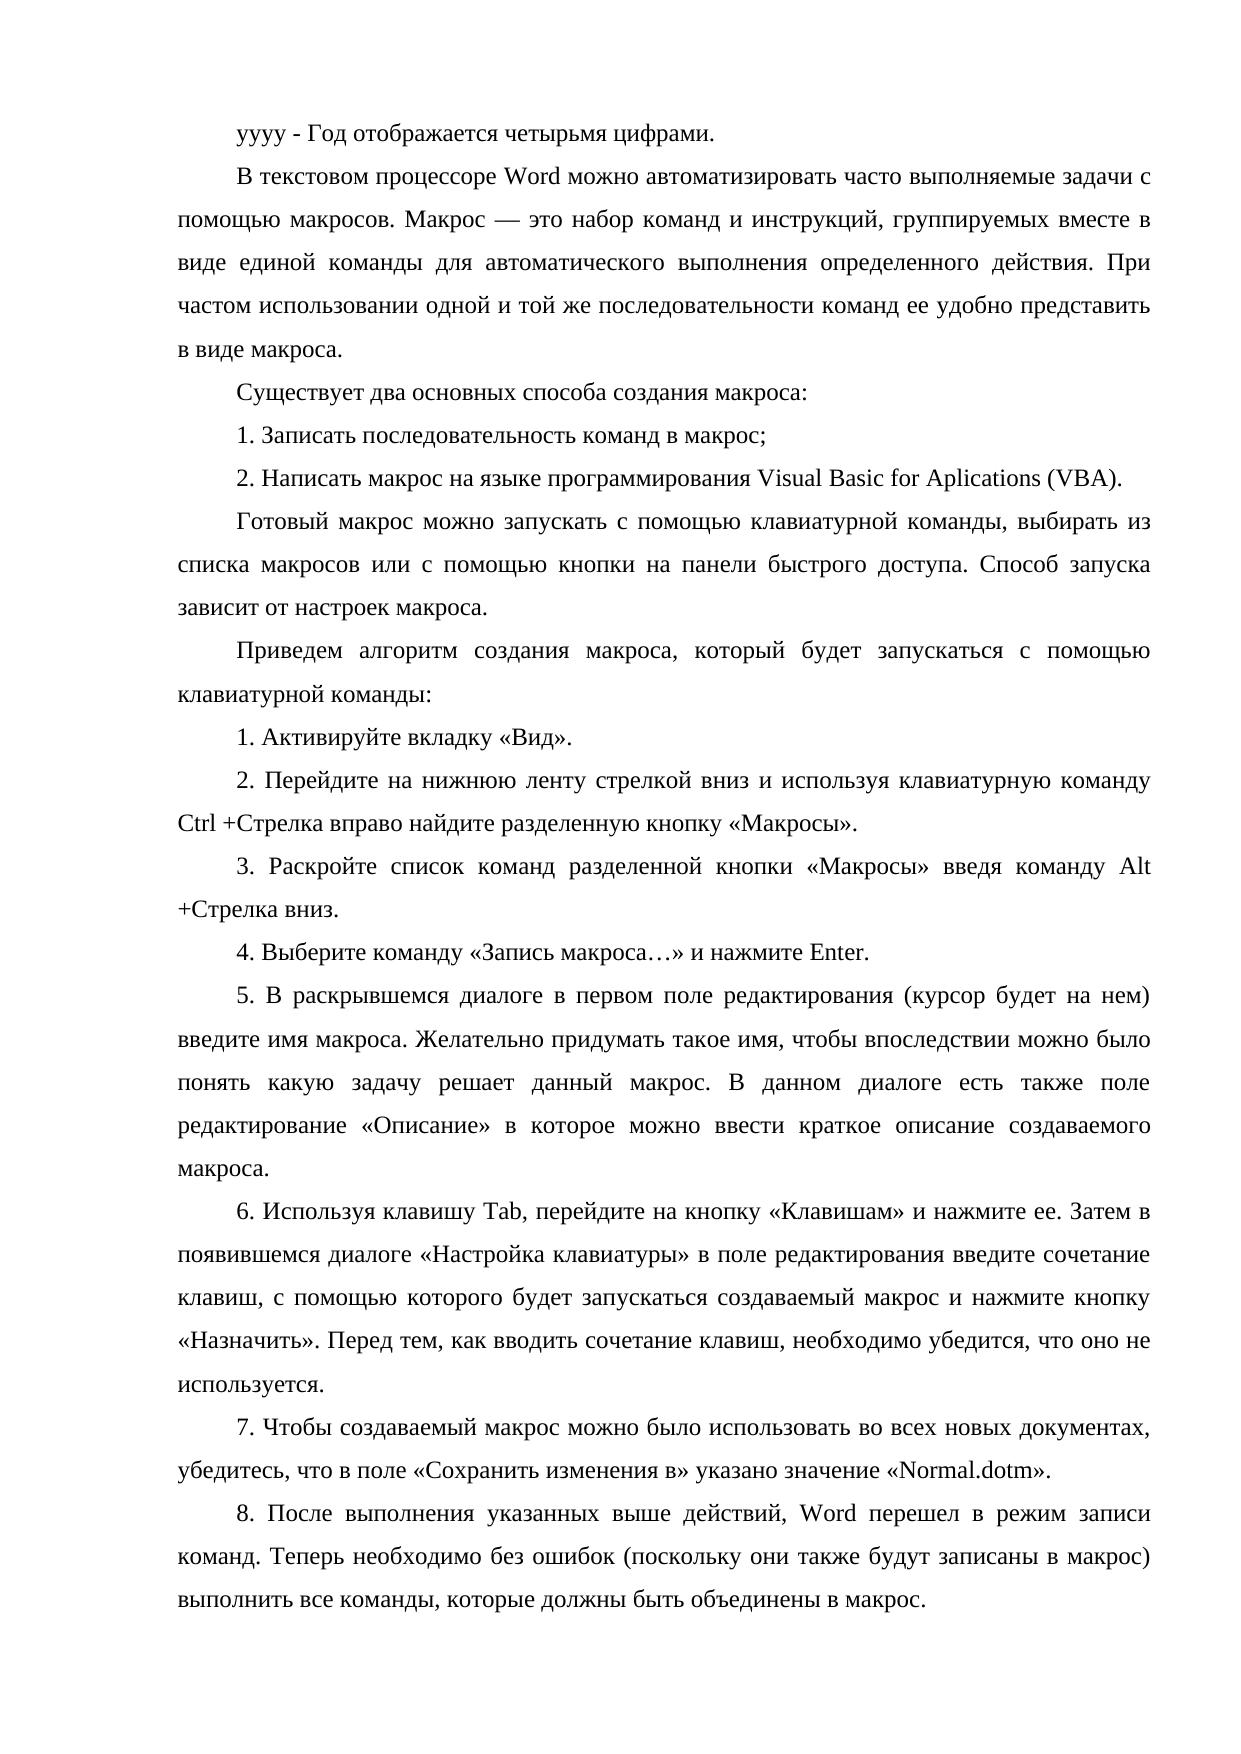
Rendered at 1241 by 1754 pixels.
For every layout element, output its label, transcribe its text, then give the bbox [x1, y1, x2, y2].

text В текстовом процессоре Word можно автоматизировать часто выполняемые задачи с помощью макросов. Макрос — это набор команд и инструкций, группируемых вместе в виде единой команды для автоматического выполнения определенного действия. При частом использовании одной и той же последовательности команд ее удобно представить в виде макроса. [177, 161, 1152, 362]
text 3. Раскройте список команд разделенной кнопки «Макросы» введя команду Alt +Стрелка вниз. [177, 851, 1152, 923]
text Готовый макрос можно запускать с помощью клавиатурной команды, выбирать из списка макросов или с помощью кнопки на панели быстрого доступа. Способ запуска зависит от настроек макроса. [177, 506, 1152, 621]
text 2. Написать макрос на языке программирования Visual Basic for Aplications (VBA). [177, 463, 1152, 492]
text Существует два основных способа создания макроса: [177, 377, 1152, 406]
text 5. В раскрывшемся диалоге в первом поле редактирования (курсор будет на нем) введите имя макроса. Желательно придумать такое имя, чтобы впоследствии можно было понять какую задачу решает данный макрос. В данном диалоге есть также поле редактирование «Описание» в которое можно ввести краткое описание создаваемого макроса. [177, 981, 1152, 1182]
text Приведем алгоритм создания макроса, который будет запускаться с помощью клавиатурной команды: [177, 636, 1152, 707]
text 7. Чтобы создаваемый макрос можно было использовать во всех новых документах, убедитесь, что в поле «Сохранить изменения в» указано значение «Normal.dotm». [177, 1412, 1152, 1484]
text 2. Перейдите на нижнюю ленту стрелкой вниз и используя клавиатурную команду Ctrl +Стрелка вправо найдите разделенную кнопку «Макросы». [177, 765, 1152, 837]
text 1. Активируйте вкладку «Вид». [177, 722, 1152, 751]
text 6. Используя клавишу Tab, перейдите на кнопку «Клавишам» и нажмите ее. Затем в появившемся диалоге «Настройка клавиатуры» в поле редактирования введите сочетание клавиш, с помощью которого будет запускаться создаваемый макрос и нажмите кнопку «Назначить». Перед тем, как вводить сочетание клавиш, необходимо убедится, что оно не используется. [177, 1196, 1152, 1397]
text 8. После выполнения указанных выше действий, Word перешел в режим записи команд. Теперь необходимо без ошибок (поскольку они также будут записаны в макрос) выполнить все команды, которые должны быть объединены в макрос. [177, 1498, 1152, 1613]
text 1. Записать последовательность команд в макрос; [177, 420, 1152, 449]
text 4. Выберите команду «Запись макроса…» и нажмите Enter. [177, 937, 1152, 966]
text yyyy - Год отображается четырьмя цифрами. [177, 118, 1152, 147]
